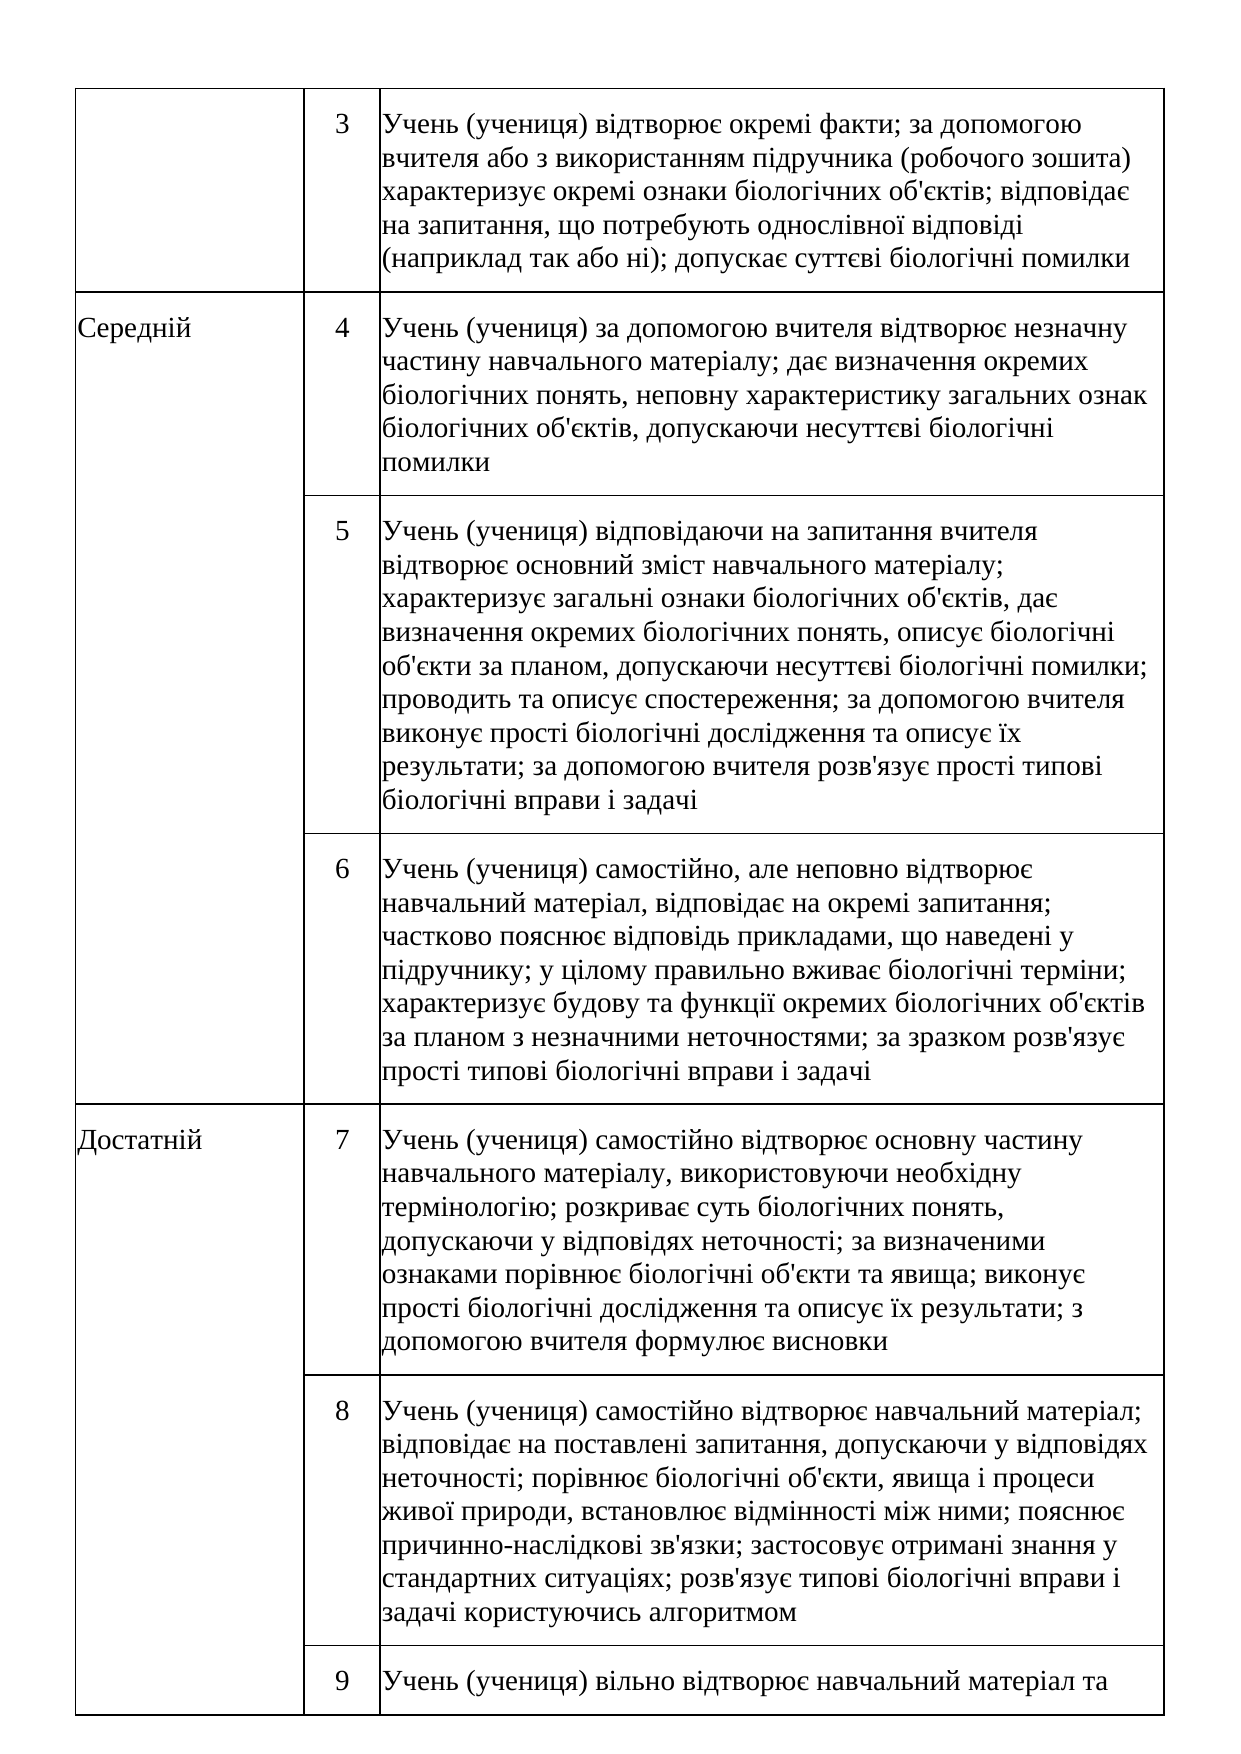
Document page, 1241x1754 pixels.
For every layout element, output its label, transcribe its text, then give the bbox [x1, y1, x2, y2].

table_cell 6 [305, 834, 379, 1103]
table_cell Учень (учениця) за допомогою вчителя відтворює незначну частину навчального матеріалу; дає визначення окремих біологічних понять, неповну характеристику загальних ознак біологічних об'єктів, допускаючи несуттєві біологічні помилки [381, 293, 1163, 495]
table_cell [381, 1646, 1163, 1714]
table_cell 7 [305, 1105, 379, 1374]
table_cell Учень (учениця) самостійно, але неповно відтворює навчальний матеріал, відповідає на окремі запитання; частково пояснює відповідь прикладами, що наведені у підручнику; у цілому правильно вживає біологічні терміни; характеризує будову та функції окремих біологічних об'єктів за планом з незначними неточностями; за зразком розв'язує прості типові біологічні вправи і задачі [381, 834, 1163, 1103]
table_cell Середній [76, 293, 303, 1103]
table_cell 5 [305, 496, 379, 833]
table_cell Достатній [76, 1105, 303, 1714]
table_cell Учень (учениця) відтворює окремі факти; за допомогою вчителя або з використанням підручника (робочого зошита) характеризує окремі ознаки біологічних об'єктів; відповідає на запитання, що потребують однослівної відповіді (наприклад так або ні); допускає суттєві біологічні помилки [381, 89, 1163, 291]
table_cell 9 [305, 1646, 379, 1714]
table_cell Учень (учениця) відповідаючи на запитання вчителя відтворює основний зміст навчального матеріалу; характеризує загальні ознаки біологічних об'єктів, дає визначення окремих біологічних понять, описує біологічні об'єкти за планом, допускаючи несуттєві біологічні помилки; проводить та описує спостереження; за допомогою вчителя виконує прості біологічні дослідження та описує їх результати; за допомогою вчителя розв'язує прості типові біологічні вправи і задачі [381, 496, 1163, 833]
table_cell 8 [305, 1376, 379, 1645]
table_cell Учень (учениця) самостійно відтворює основну частину навчального матеріалу, використовуючи необхідну термінологію; розкриває суть біологічних понять, допускаючи у відповідях неточності; за визначеними ознаками порівнює біологічні об'єкти та явища; виконує прості біологічні дослідження та описує їх результати; з допомогою вчителя формулює висновки [381, 1105, 1163, 1374]
table_cell 3 [305, 89, 379, 291]
table_cell Учень (учениця) самостійно відтворює навчальний матеріал; відповідає на поставлені запитання, допускаючи у відповідях неточності; порівнює біологічні об'єкти, явища і процеси живої природи, встановлює відмінності між ними; пояснює причинно-наслідкові зв'язки; застосовує отримані знання у стандартних ситуаціях; розв'язує типові біологічні вправи і задачі користуючись алгоритмом [381, 1376, 1163, 1645]
table_cell 4 [305, 293, 379, 495]
